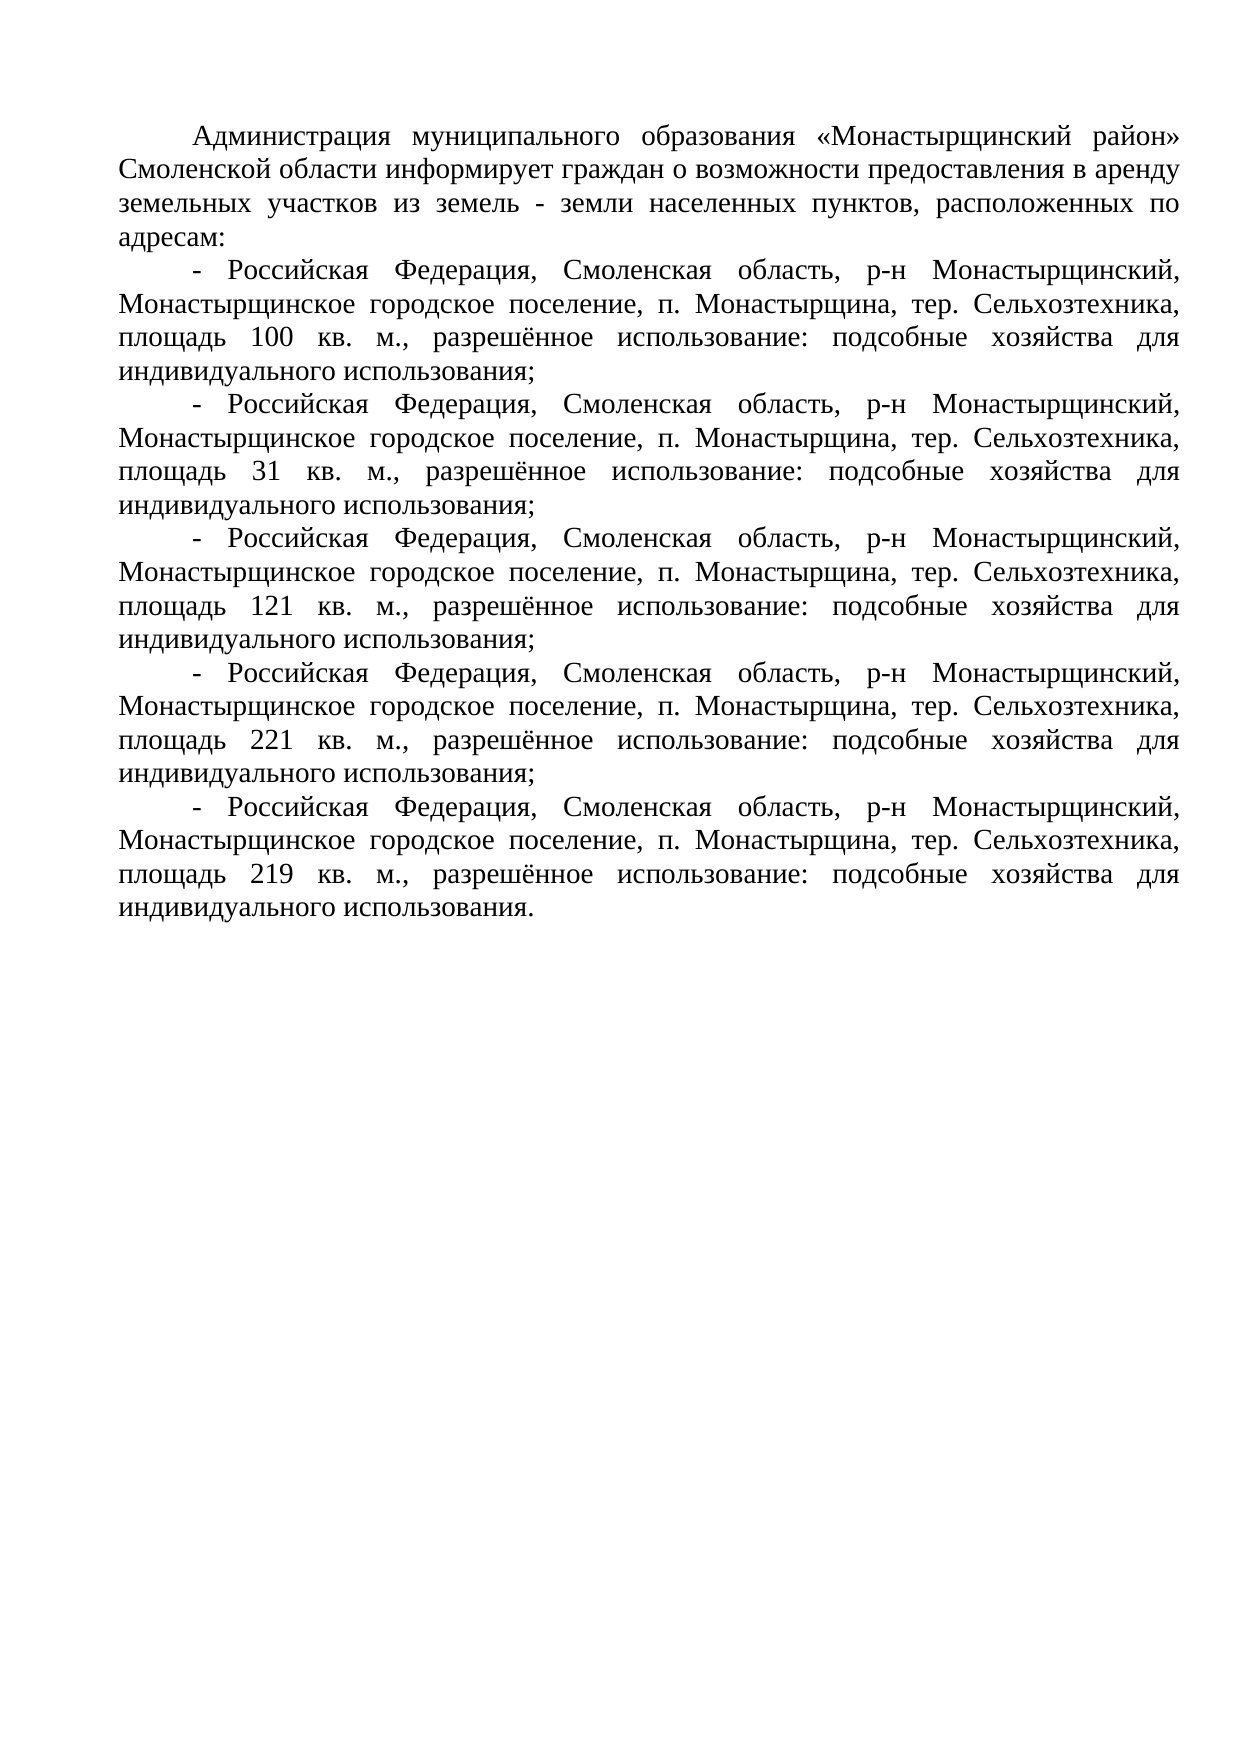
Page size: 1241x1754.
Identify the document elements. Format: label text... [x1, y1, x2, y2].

text Администрация муниципального образования «Монастырщинский район» Смоленской области информирует граждан о возможности предоставления в аренду земельных участков из земель - земли населенных пунктов, расположенных по адресам: [118, 118, 1181, 252]
text - Российская Федерация, Смоленская область, р-н Монастырщинский, Монастырщинское городское поселение, п. Монастырщина, тер. Сельхозтехника, площадь 121 кв. м., разрешённое использование: подсобные хозяйства для индивидуального использования; [118, 521, 1181, 655]
text - Российская Федерация, Смоленская область, р-н Монастырщинский, Монастырщинское городское поселение, п. Монастырщина, тер. Сельхозтехника, площадь 31 кв. м., разрешённое использование: подсобные хозяйства для индивидуального использования; [118, 386, 1181, 521]
text - Российская Федерация, Смоленская область, р-н Монастырщинский, Монастырщинское городское поселение, п. Монастырщина, тер. Сельхозтехника, площадь 219 кв. м., разрешённое использование: подсобные хозяйства для индивидуального использования. [118, 789, 1181, 923]
text - Российская Федерация, Смоленская область, р-н Монастырщинский, Монастырщинское городское поселение, п. Монастырщина, тер. Сельхозтехника, площадь 100 кв. м., разрешённое использование: подсобные хозяйства для индивидуального использования; [118, 252, 1181, 386]
text - Российская Федерация, Смоленская область, р-н Монастырщинский, Монастырщинское городское поселение, п. Монастырщина, тер. Сельхозтехника, площадь 221 кв. м., разрешённое использование: подсобные хозяйства для индивидуального использования; [118, 655, 1181, 789]
